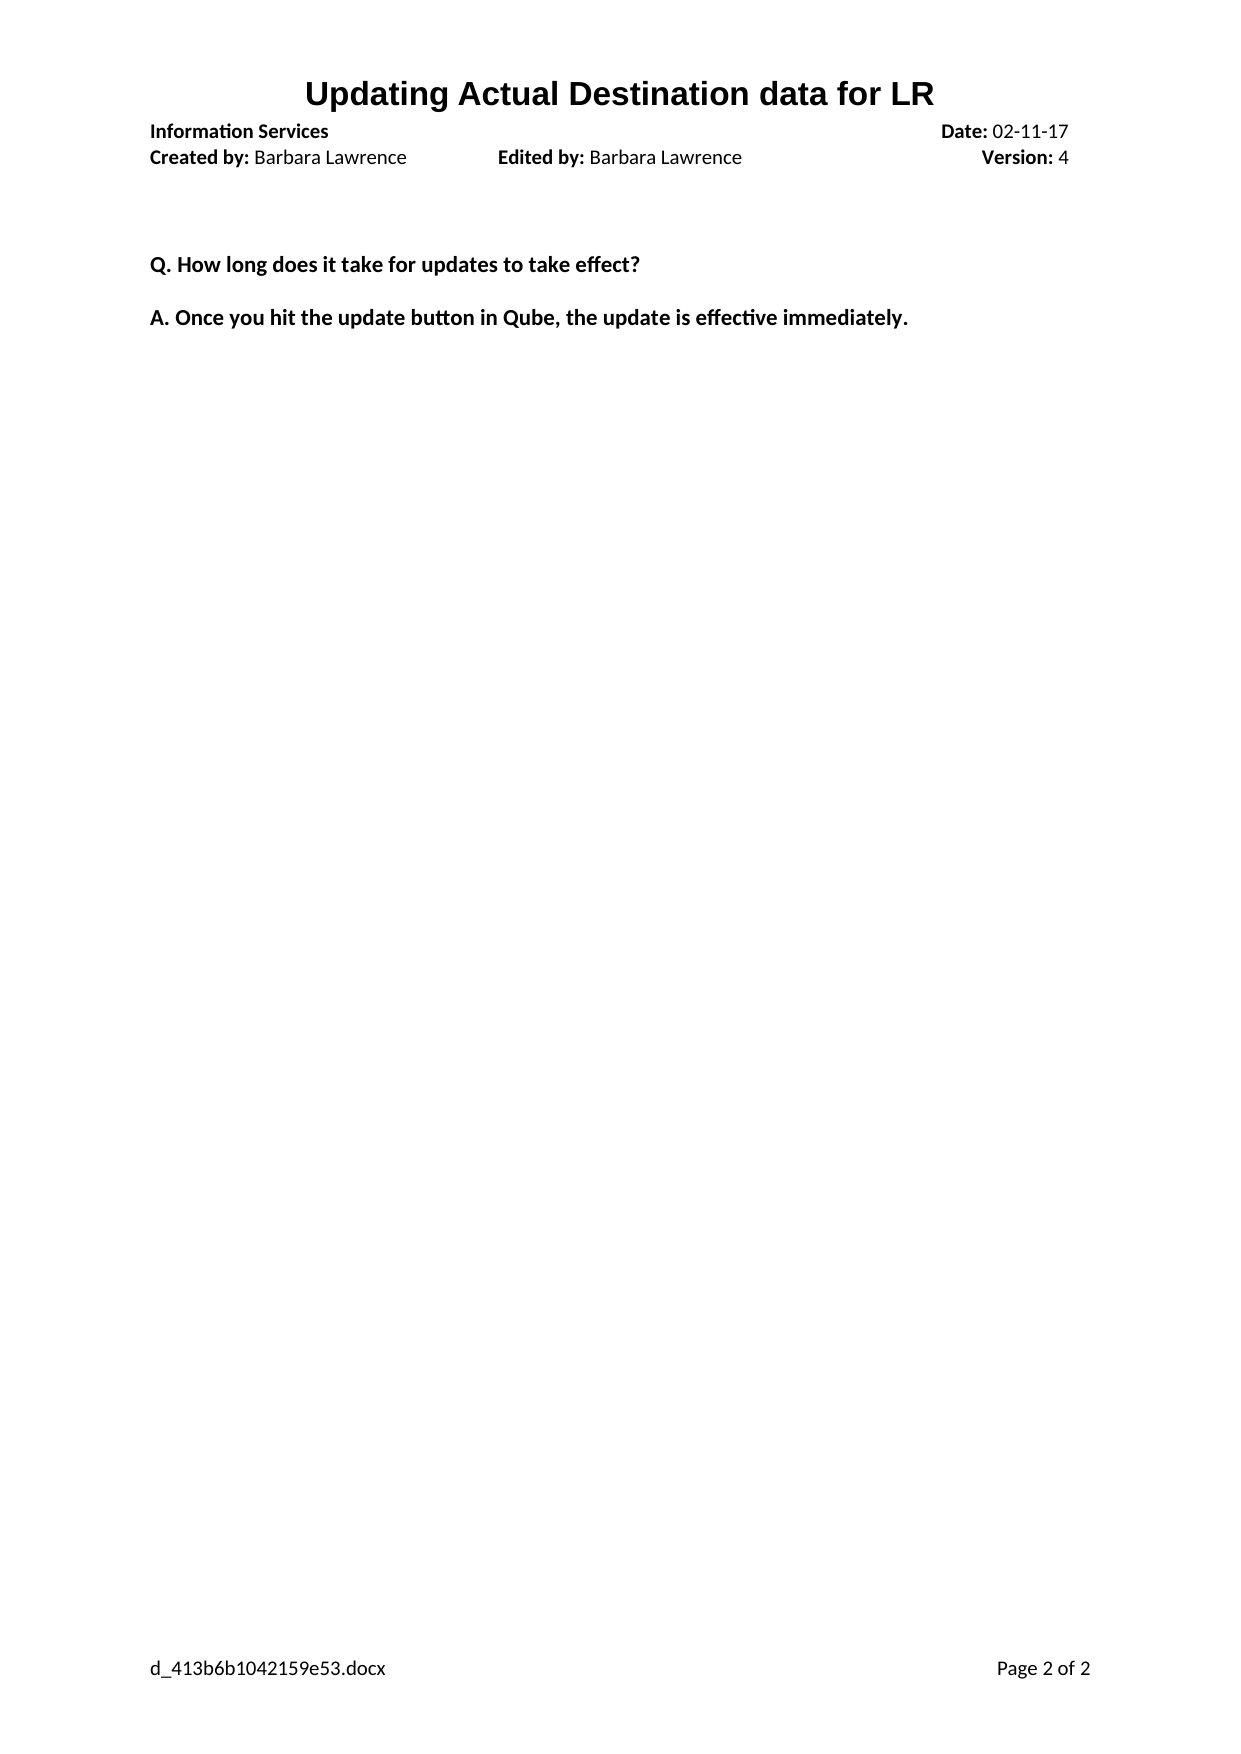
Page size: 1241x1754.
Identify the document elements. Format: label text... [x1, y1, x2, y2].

text A. Once you hit the update button in Qube, the update is effective immediately. [150, 303, 1090, 331]
text Q. How long does it take for updates to take effect? [150, 250, 1090, 278]
